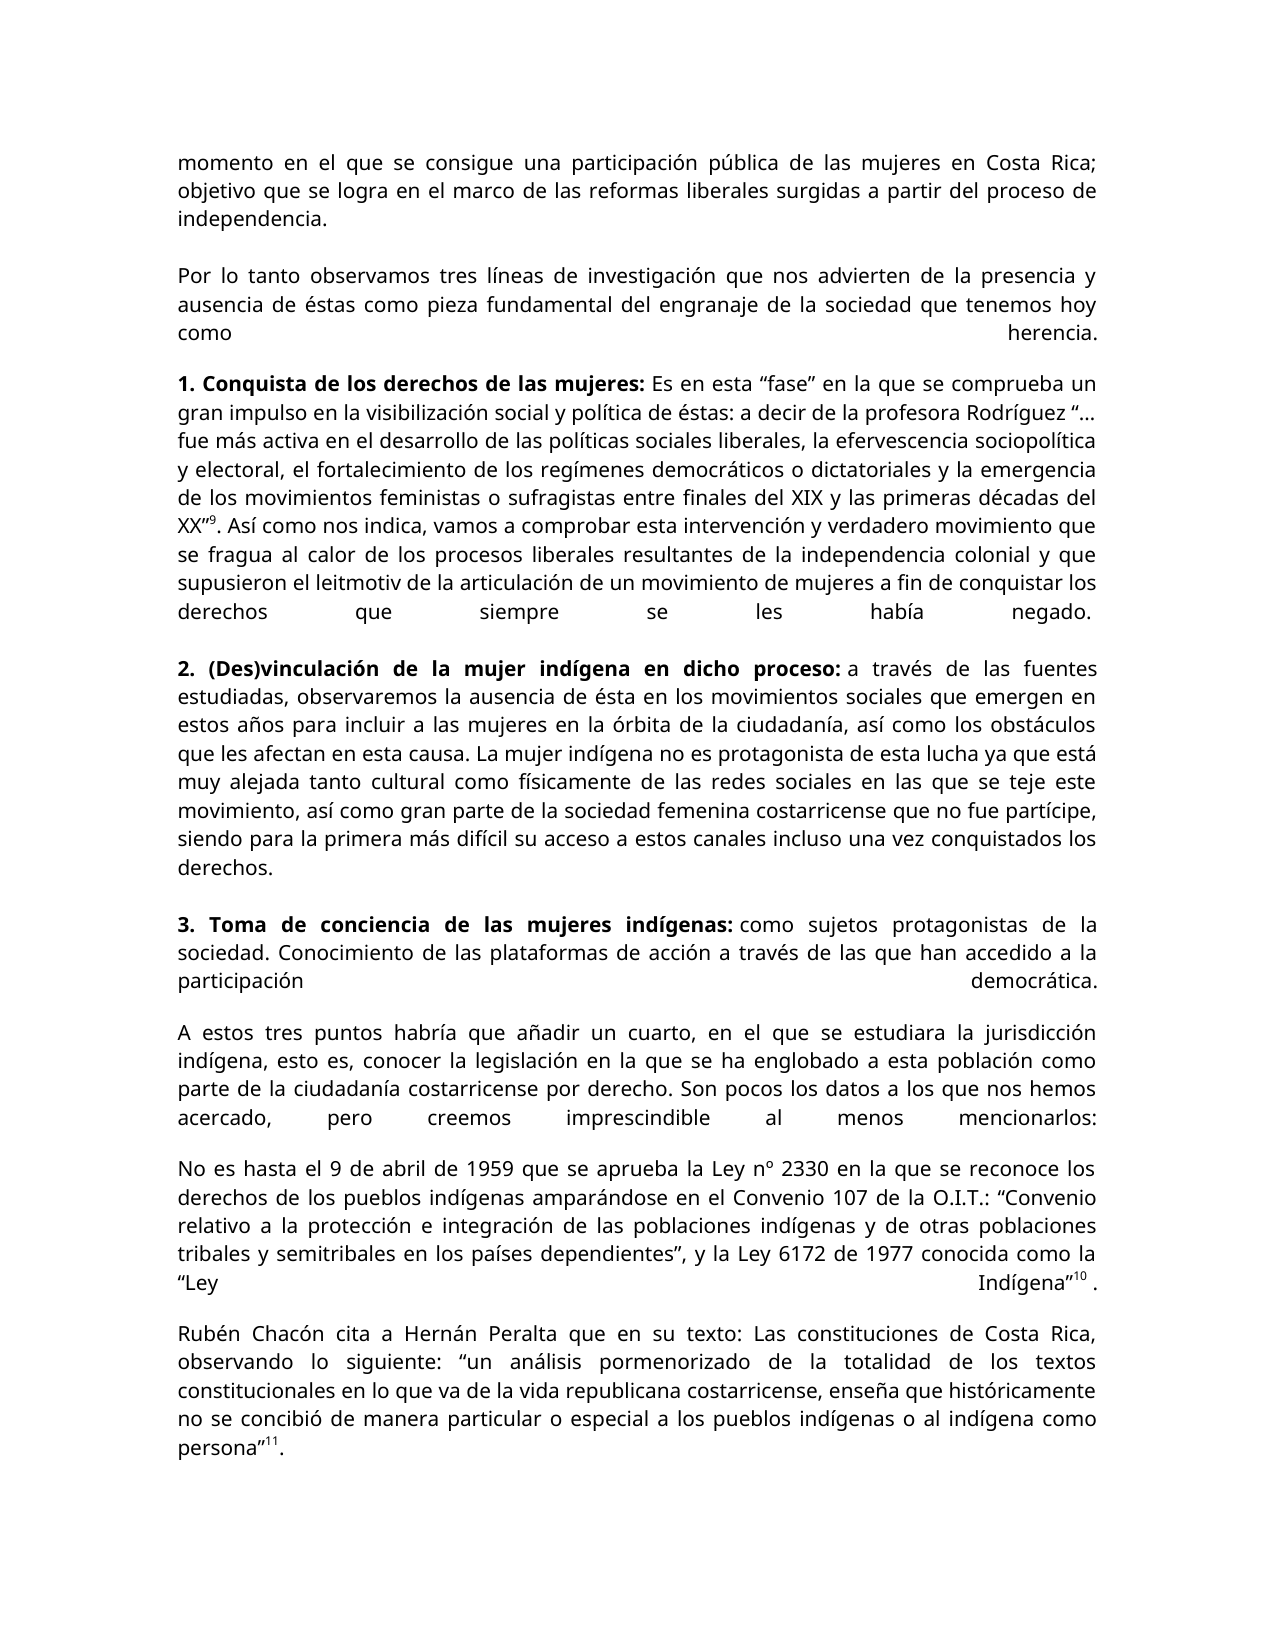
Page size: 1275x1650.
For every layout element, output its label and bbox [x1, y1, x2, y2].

text [177, 148, 1098, 1484]
